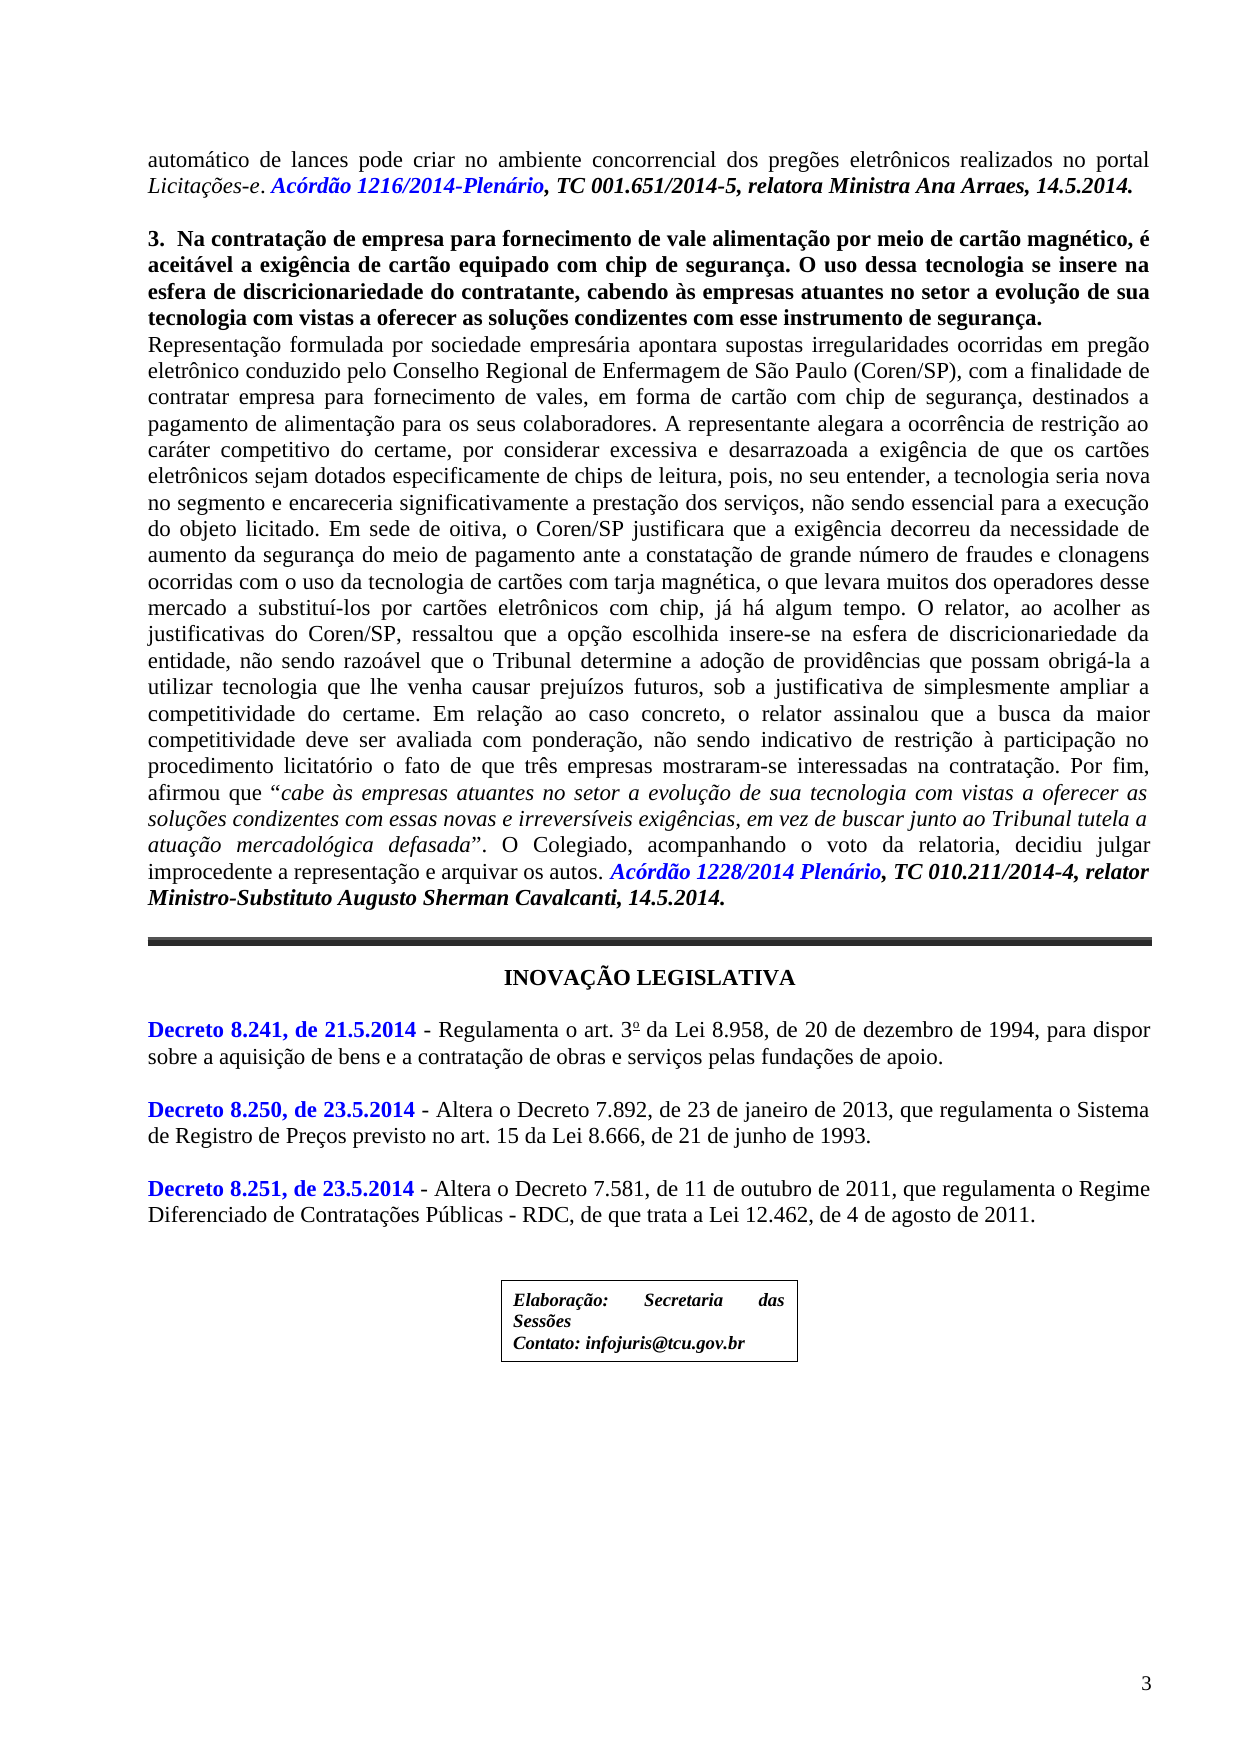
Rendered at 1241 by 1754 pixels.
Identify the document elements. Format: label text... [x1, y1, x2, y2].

text Decreto 8.241, de 21.5.2014 - Regulamenta o art. 3o da Lei 8.958, de 20 de dezembro de 1994, para dispor sobre a aquisição de bens e a contratação de obras e serviços pelas fundações de apoio. [148, 1017, 1152, 1069]
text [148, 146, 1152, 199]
text INOVAÇÃO LEGISLATIVA [148, 949, 1152, 990]
text Decreto 8.250, de 23.5.2014 - Altera o Decreto 7.892, de 23 de janeiro de 2013, que regulamenta o Sistema de Registro de Preços previsto no art. 15 da Lei 8.666, de 21 de junho de 1993. [148, 1096, 1152, 1148]
text Representação formulada por sociedade empresária apontara supostas irregularidades ocorridas em pregão eletrônico conduzido pelo Conselho Regional de Enfermagem de São Paulo (Coren/SP), com a finalidade de contratar empresa para fornecimento de vales, em forma de cartão com chip de segurança, destinados a pagamento de alimentação para os seus colaboradores. A representante alegara a ocorrência de restrição ao caráter competitivo do certame, por considerar excessiva e desarrazoada a exigência de que os cartões eletrônicos sejam dotados especificamente de chips de leitura, pois, no seu entender, a tecnologia seria nova no segmento e encareceria significativamente a prestação dos serviços, não sendo essencial para a execução do objeto licitado. Em sede de oitiva, o Coren/SP justificara que a exigência decorreu da necessidade de aumento da segurança do meio de pagamento ante a constatação de grande número de fraudes e clonagens ocorridas com o uso da tecnologia de cartões com tarja magnética, o que levara muitos dos operadores desse mercado a substituí-los por cartões eletrônicos com chip, já há algum tempo. O relator, ao acolher as justificativas do Coren/SP, ressaltou que a opção escolhida insere-se na esfera de discricionariedade da entidade, não sendo razoável que o Tribunal determine a adoção de providências que possam obrigá-la a utilizar tecnologia que lhe venha causar prejuízos futuros, sob a justificativa de simplesmente ampliar a competitividade do certame. Em relação ao caso concreto, o relator assinalou que a busca da maior competitividade deve ser avaliada com ponderação, não sendo indicativo de restrição à participação no procedimento licitatório o fato de que três empresas mostraram-se interessadas na contratação. Por fim, afirmou que “cabe às empresas atuantes no setor a evolução de sua tecnologia com vistas a oferecer as soluções condizentes com essas novas e irreversíveis exigências, em vez de buscar junto ao Tribunal tutela a atuação mercadológica defasada”. O Colegiado, acompanhando o voto da relatoria, decidiu julgar improcedente a representação e arquivar os autos. Acórdão 1228/2014 Plenário, TC 010.211/2014-4, relator Ministro-Substituto Augusto Sherman Cavalcanti, 14.5.2014. [148, 331, 1152, 910]
table_header Elaboração: Secretaria das Sessões Contato: infojuris@tcu.gov.br [502, 1281, 797, 1361]
text 3. Na contratação de empresa para fornecimento de vale alimentação por meio de cartão magnético, é aceitável a exigência de cartão equipado com chip de segurança. O uso dessa tecnologia se insere na esfera de discricionariedade do contratante, cabendo às empresas atuantes no setor a evolução de sua tecnologia com vistas a oferecer as soluções condizentes com esse instrumento de segurança. [148, 225, 1152, 331]
text Decreto 8.251, de 23.5.2014 - Altera o Decreto 7.581, de 11 de outubro de 2011, que regulamenta o Regime Diferenciado de Contratações Públicas - RDC, de que trata a Lei 12.462, de 4 de agosto de 2011. [148, 1175, 1152, 1227]
